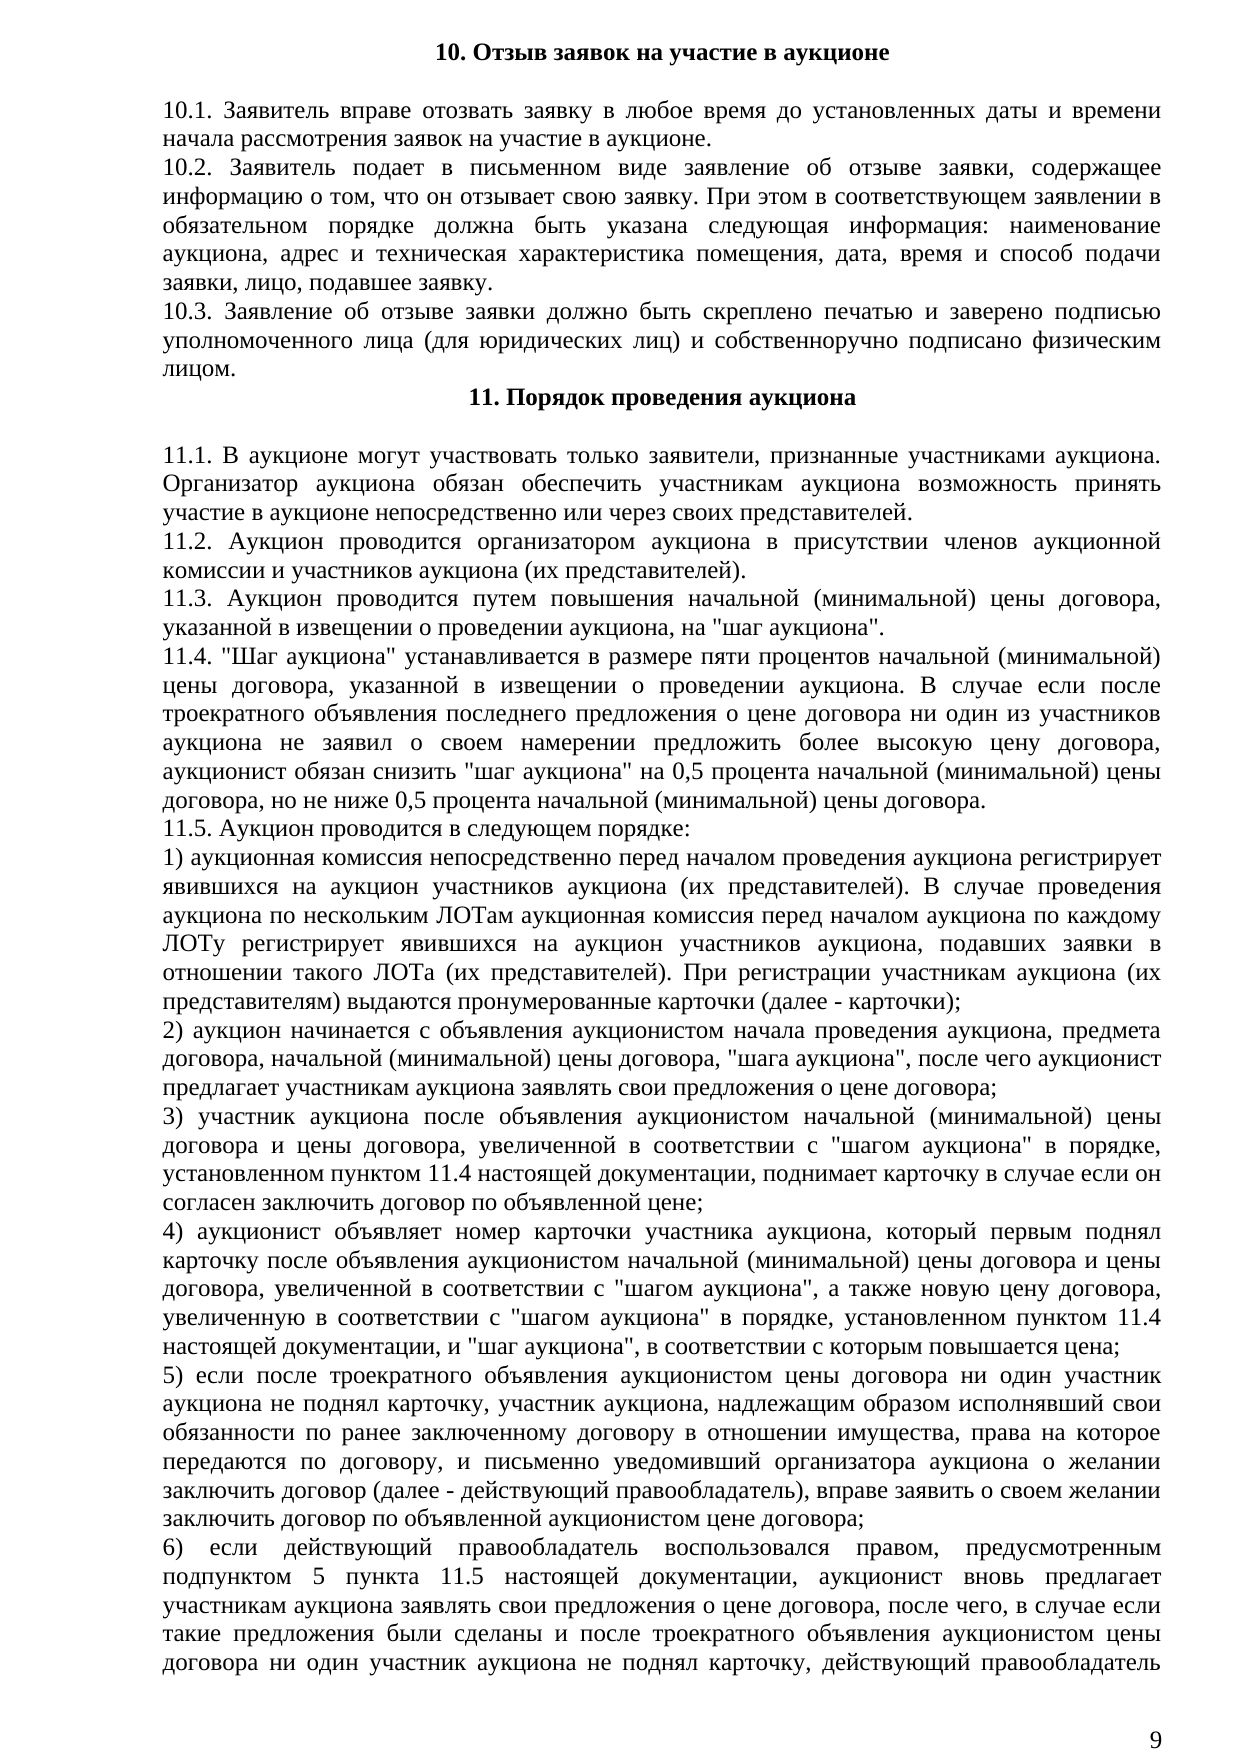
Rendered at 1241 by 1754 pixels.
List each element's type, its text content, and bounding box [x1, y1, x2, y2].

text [162, 1532, 1162, 1676]
text 11.5. Аукцион проводится в следующем порядке: [162, 813, 1162, 842]
text 11.4. "Шаг аукциона" устанавливается в размере пяти процентов начальной (минимальной) цены договора, указанной в извещении о проведении аукциона. В случае если после троекратного объявления последнего предложения о цене договора ни один из участников аукциона не заявил о своем намерении предложить более высокую цену договора, аукционист обязан снизить "шаг аукциона" на 0,5 процента начальной (минимальной) цены договора, но не ниже 0,5 процента начальной (минимальной) цены договора. [162, 641, 1162, 813]
text 4) аукционист объявляет номер карточки участника аукциона, который первым поднял карточку после объявления аукционистом начальной (минимальной) цены договора и цены договора, увеличенной в соответствии с "шагом аукциона", а также новую цену договора, увеличенную в соответствии с "шагом аукциона" в порядке, установленном пунктом 11.4 настоящей документации, и "шаг аукциона", в соответствии с которым повышается цена; [162, 1216, 1162, 1360]
text 1) аукционная комиссия непосредственно перед началом проведения аукциона регистрирует явившихся на аукцион участников аукциона (их представителей). В случае проведения аукциона по нескольким ЛОТам аукционная комиссия перед началом аукциона по каждому ЛОТу регистрирует явившихся на аукцион участников аукциона, подавших заявки в отношении такого ЛОТа (их представителей). При регистрации участникам аукциона (их представителям) выдаются пронумерованные карточки (далее - карточки); [162, 842, 1162, 1015]
text 10.2. Заявитель подает в письменном виде заявление об отзыве заявки, содержащее информацию о том, что он отзывает свою заявку. При этом в соответствующем заявлении в обязательном порядке должна быть указана следующая информация: наименование аукциона, адрес и техническая характеристика помещения, дата, время и способ подачи заявки, лицо, подавшее заявку. [162, 152, 1162, 296]
text 3) участник аукциона после объявления аукционистом начальной (минимальной) цены договора и цены договора, увеличенной в соответствии с "шагом аукциона" в порядке, установленном пунктом 11.4 настоящей документации, поднимает карточку в случае если он согласен заключить договор по объявленной цене; [162, 1101, 1162, 1216]
text 11.2. Аукцион проводится организатором аукциона в присутствии членов аукционной комиссии и участников аукциона (их представителей). [162, 526, 1162, 583]
text 10.1. Заявитель вправе отозвать заявку в любое время до установленных даты и времени начала рассмотрения заявок на участие в аукционе. [162, 95, 1162, 152]
text 10.3. Заявление об отзыве заявки должно быть скреплено печатью и заверено подписью уполномоченного лица (для юридических лиц) и собственноручно подписано физическим лицом. [162, 296, 1162, 382]
text 10. Отзыв заявок на участие в аукционе [162, 37, 1162, 66]
text 11.3. Аукцион проводится путем повышения начальной (минимальной) цены договора, указанной в извещении о проведении аукциона, на "шаг аукциона". [162, 583, 1162, 641]
text 2) аукцион начинается с объявления аукционистом начала проведения аукциона, предмета договора, начальной (минимальной) цены договора, "шага аукциона", после чего аукционист предлагает участникам аукциона заявлять свои предложения о цене договора; [162, 1015, 1162, 1101]
text 11.1. В аукционе могут участвовать только заявители, признанные участниками аукциона. Организатор аукциона обязан обеспечить участникам аукциона возможность принять участие в аукционе непосредственно или через своих представителей. [162, 440, 1162, 526]
text 11. Порядок проведения аукциона [162, 382, 1162, 411]
text 5) если после троекратного объявления аукционистом цены договора ни один участник аукциона не поднял карточку, участник аукциона, надлежащим образом исполнявший свои обязанности по ранее заключенному договору в отношении имущества, права на которое передаются по договору, и письменно уведомивший организатора аукциона о желании заключить договор (далее - действующий правообладатель), вправе заявить о своем желании заключить договор по объявленной аукционистом цене договора; [162, 1360, 1162, 1532]
